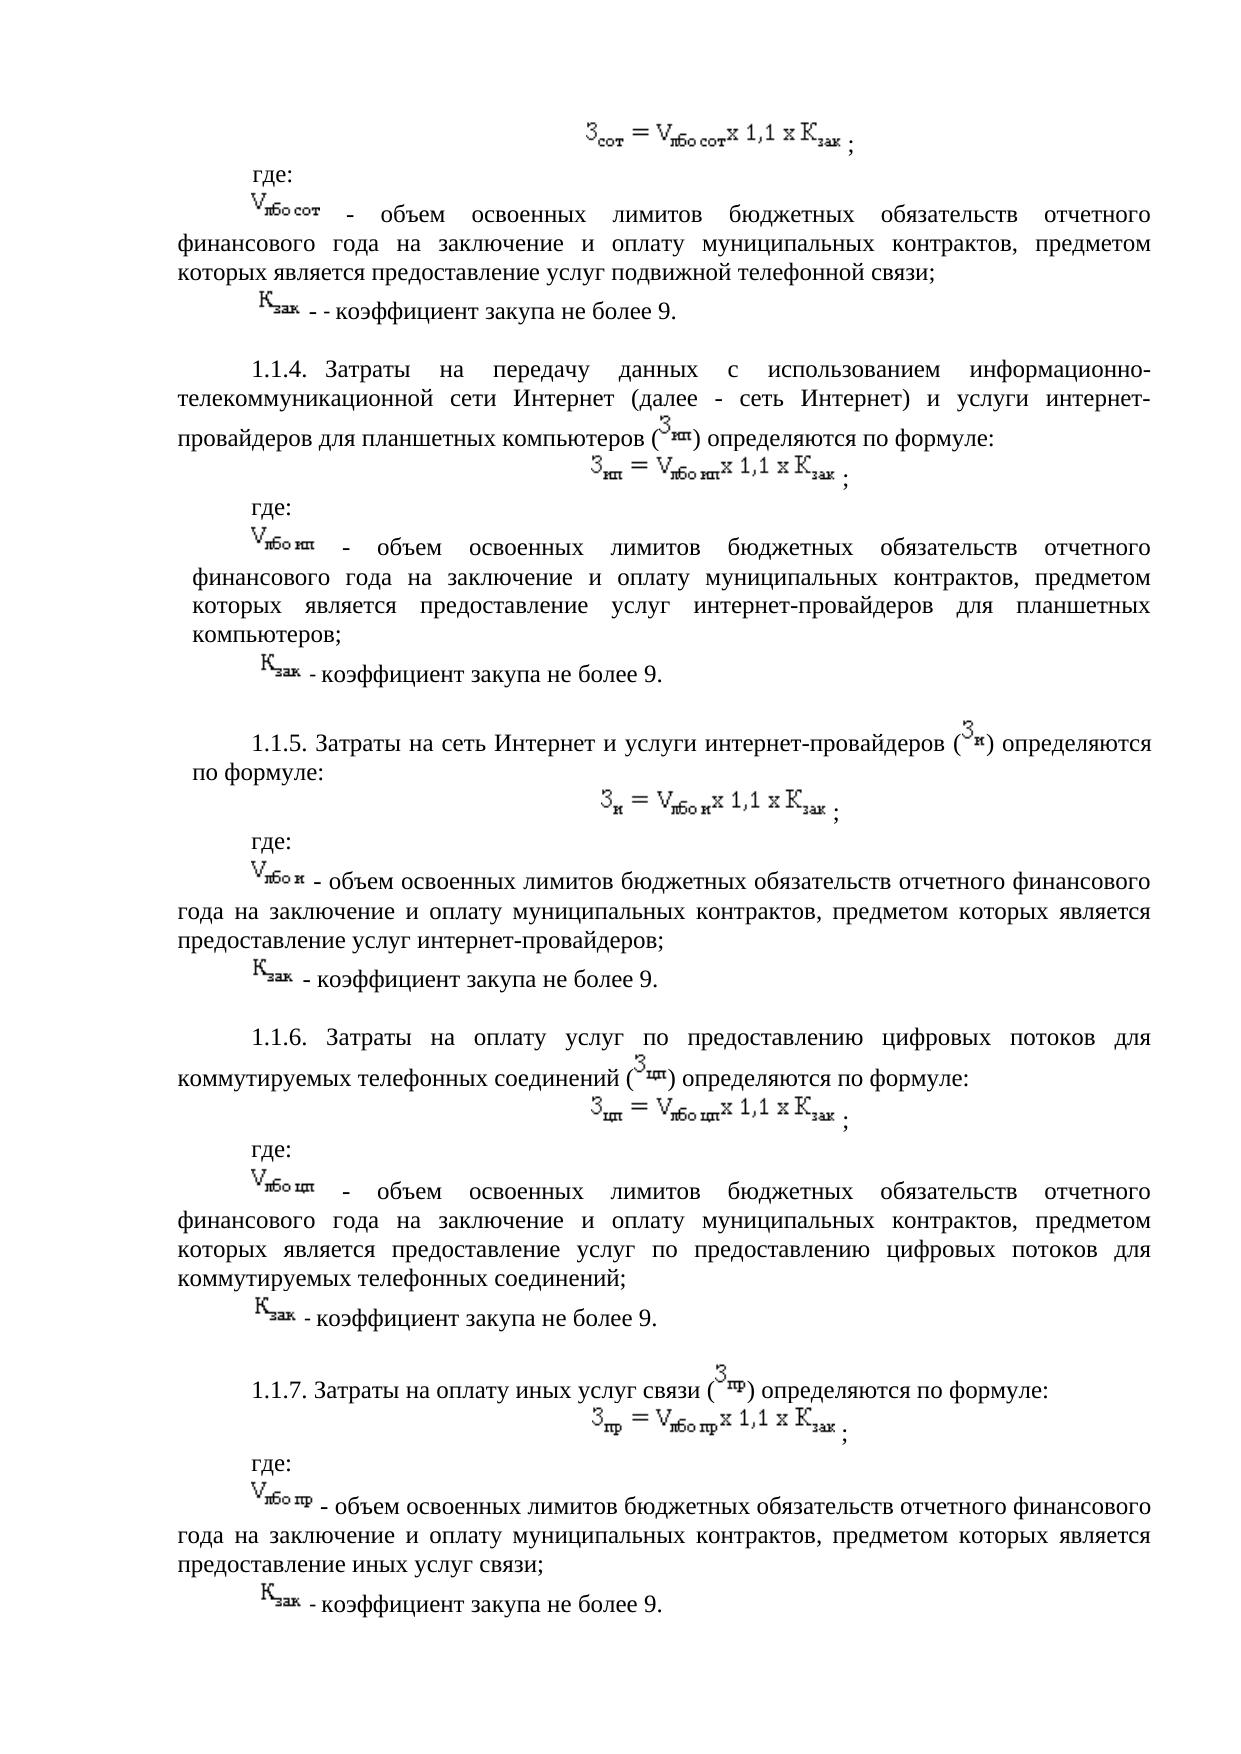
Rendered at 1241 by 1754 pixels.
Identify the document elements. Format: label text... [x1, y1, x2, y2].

picture [251, 855, 306, 890]
picture [251, 187, 320, 222]
text 1.1.5. Затраты на сеть Интернет и услуги интернет-провайдеров () определяются по формуле: [192, 717, 1152, 786]
text - - коэффициент закупа не более 9. [177, 285, 1152, 326]
picture [252, 953, 296, 988]
picture [634, 1050, 668, 1087]
text где: [177, 159, 1152, 188]
picture [260, 1577, 304, 1613]
text ; [289, 786, 1152, 826]
text - коэффициент закупа не более 9. [177, 1578, 1152, 1618]
text - объем освоенных лимитов бюджетных обязательств отчетного финансового года на заключение и оплату муниципальных контрактов, предметом которых является предоставление услуг по предоставлению цифровых потоков для коммутируемых телефонных соединений; [177, 1163, 1152, 1292]
picture [591, 451, 836, 486]
picture [592, 1403, 835, 1442]
text где: [177, 1448, 1152, 1476]
picture [659, 411, 693, 447]
text - объем освоенных лимитов бюджетных обязательств отчетного финансового года на заключение и оплату муниципальных контрактов, предметом которых является предоставление иных услуг связи; [177, 1476, 1152, 1578]
text - объем освоенных лимитов бюджетных обязательств отчетного финансового года на заключение и оплату муниципальных контрактов, предметом которых является предоставление услуг интернет-провайдеров для планшетных компьютеров; [192, 521, 1152, 648]
picture [251, 1476, 314, 1514]
text где: [177, 1134, 1152, 1163]
text - объем освоенных лимитов бюджетных обязательств отчетного финансового года на заключение и оплату муниципальных контрактов, предметом которых является предоставление услуг интернет-провайдеров; [177, 855, 1152, 953]
picture [715, 1360, 747, 1399]
picture [962, 716, 986, 752]
text - коэффициент закупа не более 9. [177, 953, 1152, 993]
text где: [192, 492, 1152, 521]
text ; [289, 1404, 1152, 1448]
text 1.1.6. Затраты на оплату услуг по предоставлению цифровых потоков для коммутируемых телефонных соединений () определяются по формуле: [177, 1022, 1152, 1092]
text - коэффициент закупа не более 9. [177, 648, 1152, 688]
picture [251, 521, 316, 556]
text 1.1.7. Затраты на оплату иных услуг связи () определяются по формуле: [177, 1361, 1152, 1404]
text - коэффициент закупа не более 9. [177, 1292, 1152, 1332]
picture [601, 785, 827, 821]
picture [254, 1291, 299, 1327]
text где: [177, 826, 1152, 855]
text - объем освоенных лимитов бюджетных обязательств отчетного финансового года на заключение и оплату муниципальных контрактов, предметом которых является предоставление услуг подвижной телефонной связи; [177, 188, 1152, 285]
list Затраты на передачу данных с использованием информационно-телекоммуникационной сети Интернет (далее - сеть Интернет) и услуги интернет-провайдеров для планшетных компьютеров () определяются по формуле: [177, 354, 1152, 452]
picture [591, 1092, 836, 1129]
picture [251, 1163, 316, 1200]
picture [260, 648, 304, 683]
picture [586, 118, 842, 153]
picture [258, 285, 303, 320]
text ; [289, 452, 1152, 492]
